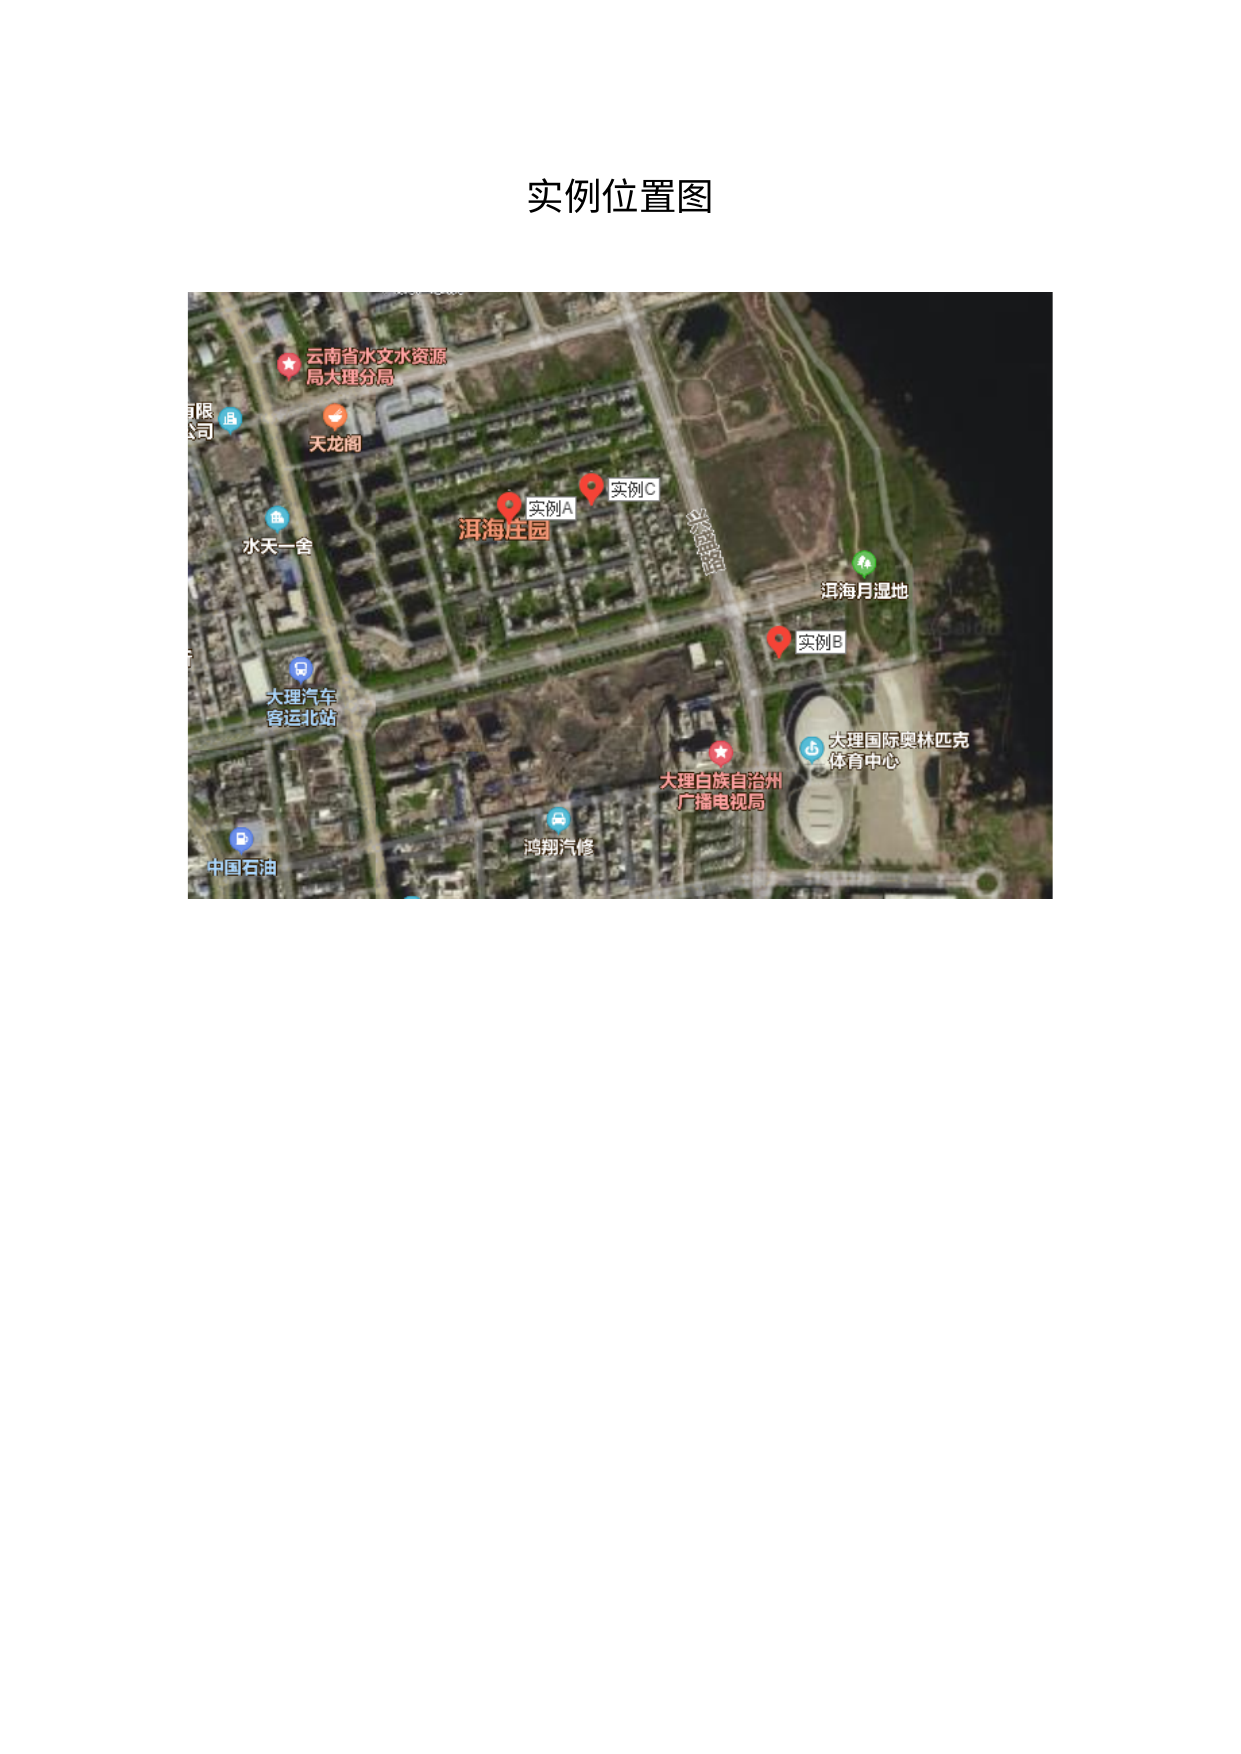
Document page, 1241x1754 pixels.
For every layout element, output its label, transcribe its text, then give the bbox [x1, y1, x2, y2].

text 实例位置图 [187, 162, 1053, 227]
picture [187, 292, 1053, 899]
